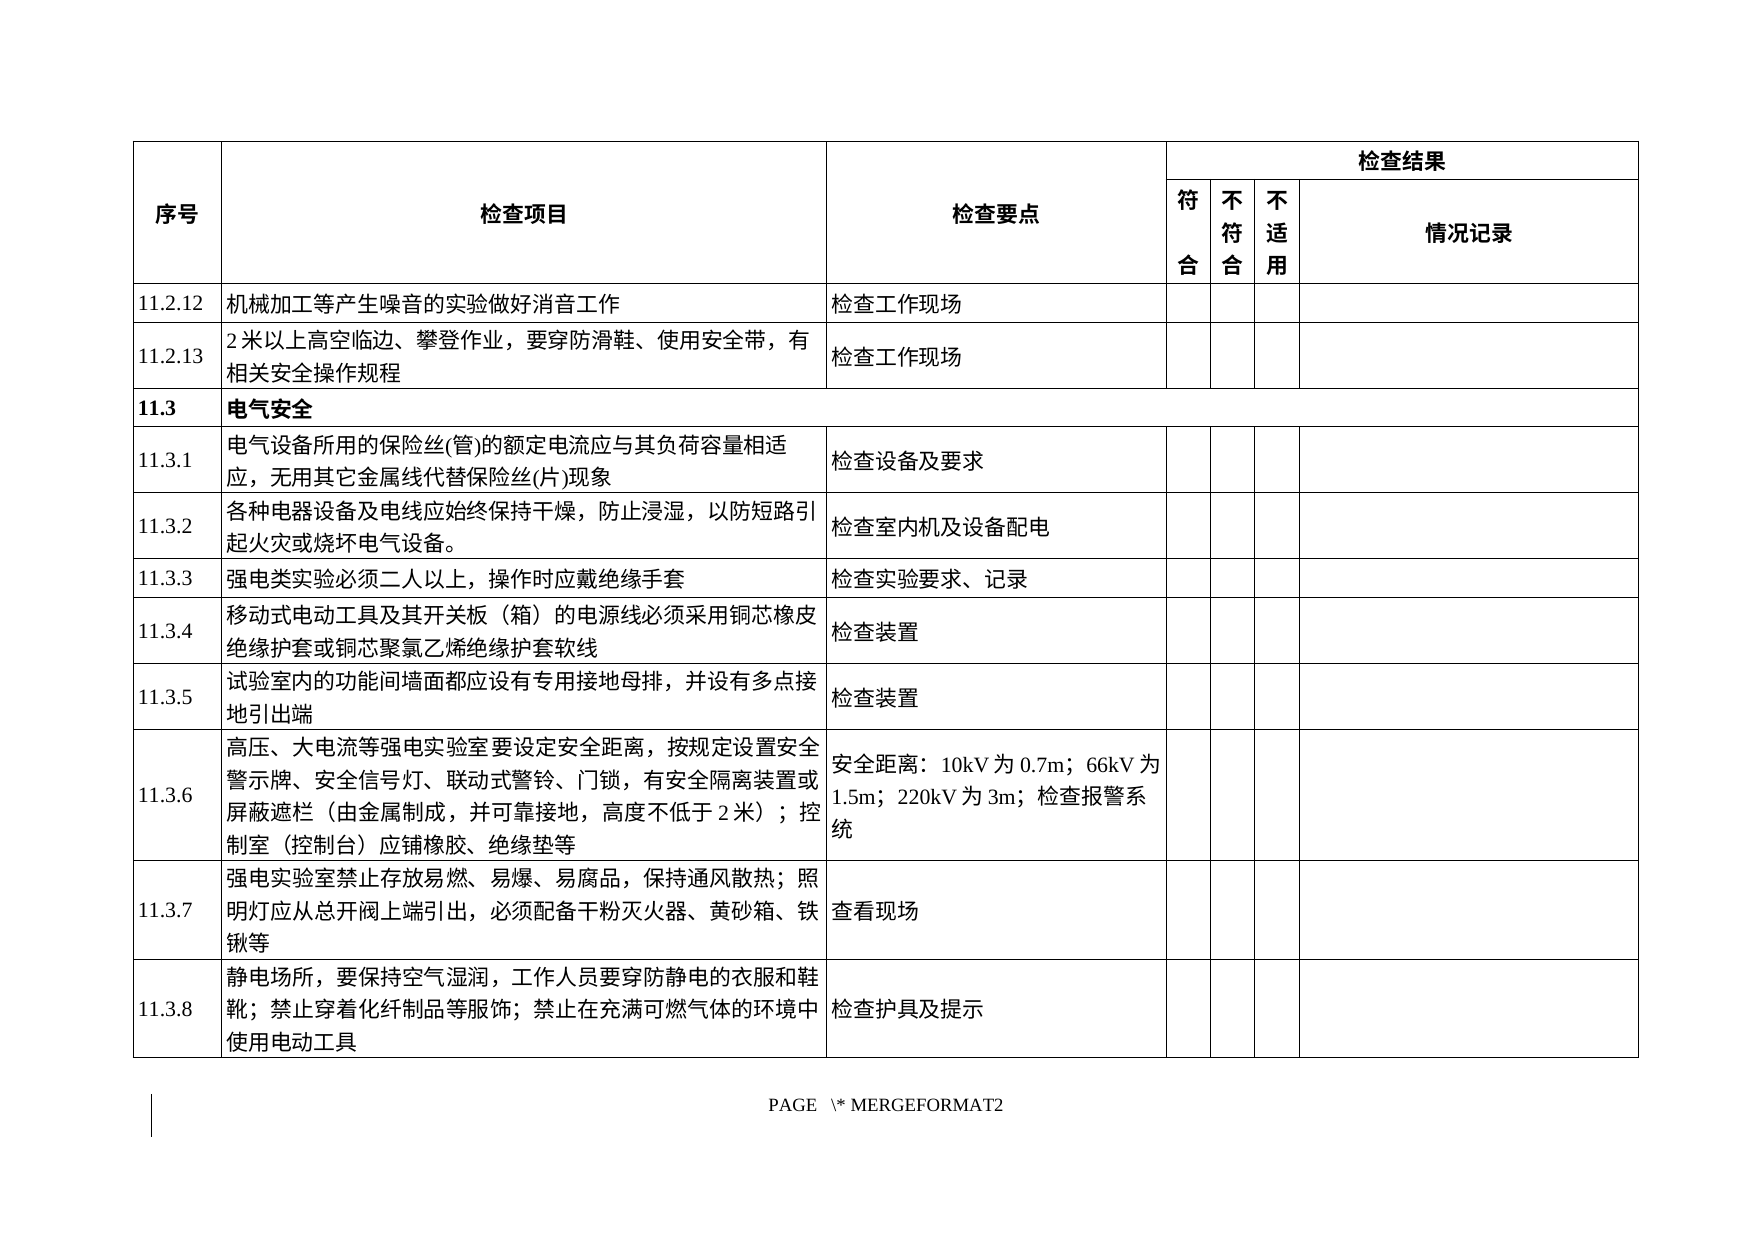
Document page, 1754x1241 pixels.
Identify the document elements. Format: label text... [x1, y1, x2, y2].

table_cell [1300, 598, 1638, 663]
table_cell [1167, 598, 1210, 663]
table_cell 11.3.3 [134, 559, 221, 597]
table_cell [1255, 664, 1299, 729]
table_cell [1167, 284, 1210, 322]
table_cell 11.3.6 [134, 730, 221, 860]
table_cell [1300, 730, 1638, 860]
table_cell [1255, 323, 1299, 388]
table_cell 检查工作现场 [827, 323, 1166, 388]
table_cell [1167, 664, 1210, 729]
table_cell [1300, 493, 1638, 558]
table_cell 检查装置 [827, 664, 1166, 729]
table_cell [1211, 493, 1254, 558]
table_cell [1255, 493, 1299, 558]
table_cell [1167, 559, 1210, 597]
table_cell [1167, 960, 1210, 1057]
table_cell 强电实验室禁止存放易燃、易爆、易腐品，保持通风散热；照明灯应从总开阀上端引出，必须配备干粉灭火器、黄砂箱、铁锹等 [222, 861, 826, 958]
table_cell [1255, 284, 1299, 322]
table_cell 11.3.5 [134, 664, 221, 729]
table_cell [1167, 493, 1210, 558]
table_cell [1255, 559, 1299, 597]
table_cell [1167, 427, 1210, 492]
table_cell 强电类实验必须二人以上，操作时应戴绝缘手套 [222, 559, 826, 597]
table_cell 移动式电动工具及其开关板（箱）的电源线必须采用铜芯橡皮绝缘护套或铜芯聚氯乙烯绝缘护套软线 [222, 598, 826, 663]
table_cell 11.3.1 [134, 427, 221, 492]
table_cell 11.2.13 [134, 323, 221, 388]
table_cell 查看现场 [827, 861, 1166, 958]
table_cell 各种电器设备及电线应始终保持干燥，防止浸湿，以防短路引起火灾或烧坏电气设备。 [222, 493, 826, 558]
table_cell [1255, 861, 1299, 958]
table_cell [1300, 664, 1638, 729]
table_cell [1167, 861, 1210, 958]
table_cell 高压、大电流等强电实验室要设定安全距离，按规定设置安全警示牌、安全信号灯、联动式警铃、门锁，有安全隔离装置或屏蔽遮栏（由金属制成，并可靠接地，高度不低于2米）；控制室（控制台）应铺橡胶、绝缘垫等 [222, 730, 826, 860]
table_cell [1211, 861, 1254, 958]
table_cell 试验室内的功能间墙面都应设有专用接地母排，并设有多点接地引出端 [222, 664, 826, 729]
table_cell [1255, 730, 1299, 860]
table_cell 电气安全 [222, 389, 1638, 426]
table_cell [1300, 559, 1638, 597]
table_cell 11.3.7 [134, 861, 221, 958]
table_cell [1300, 284, 1638, 322]
table_cell 安全距离：10kV为0.7m；66kV为1.5m；220kV为3m；检查报警系统 [827, 730, 1166, 860]
table_header 检查要点 [827, 142, 1166, 283]
table_header 检查项目 [222, 142, 826, 283]
table_cell [1300, 427, 1638, 492]
table_cell 11.3.8 [134, 960, 221, 1057]
table_cell 机械加工等产生噪音的实验做好消音工作 [222, 284, 826, 322]
table_cell [1211, 960, 1254, 1057]
table_cell 检查护具及提示 [827, 960, 1166, 1057]
table_cell [1300, 861, 1638, 958]
table_header 序号 [134, 142, 221, 283]
table_cell [1167, 730, 1210, 860]
table_cell 2米以上高空临边、攀登作业，要穿防滑鞋、使用安全带，有相关安全操作规程 [222, 323, 826, 388]
table_cell 静电场所，要保持空气湿润，工作人员要穿防静电的衣服和鞋靴；禁止穿着化纤制品等服饰；禁止在充满可燃气体的环境中使用电动工具 [222, 960, 826, 1057]
table_cell 11.2.12 [134, 284, 221, 322]
table_cell [1211, 598, 1254, 663]
table_cell [1211, 427, 1254, 492]
table_cell 不 适 用 [1255, 180, 1299, 283]
table_cell [1211, 323, 1254, 388]
table_cell [1300, 960, 1638, 1057]
table_cell 不 符 合 [1211, 180, 1254, 283]
table_cell 检查实验要求、记录 [827, 559, 1166, 597]
table_cell [1211, 284, 1254, 322]
table_cell 检查装置 [827, 598, 1166, 663]
table_cell 检查设备及要求 [827, 427, 1166, 492]
table_cell 电气设备所用的保险丝(管)的额定电流应与其负荷容量相适应，无用其它金属线代替保险丝(片)现象 [222, 427, 826, 492]
table_cell 情况记录 [1300, 180, 1638, 283]
table_cell [1255, 960, 1299, 1057]
table_cell [1300, 323, 1638, 388]
table_cell 11.3 [134, 389, 221, 426]
table_cell [1211, 730, 1254, 860]
table_cell [1255, 598, 1299, 663]
table_cell 11.3.2 [134, 493, 221, 558]
table_cell [1167, 323, 1210, 388]
table_cell [1255, 427, 1299, 492]
table_cell 符 合 [1167, 180, 1210, 283]
table_cell 11.3.4 [134, 598, 221, 663]
table_cell 检查室内机及设备配电 [827, 493, 1166, 558]
table_cell [1211, 664, 1254, 729]
table_cell [1211, 559, 1254, 597]
table_header 检查结果 [1167, 142, 1638, 179]
table_cell 检查工作现场 [827, 284, 1166, 322]
